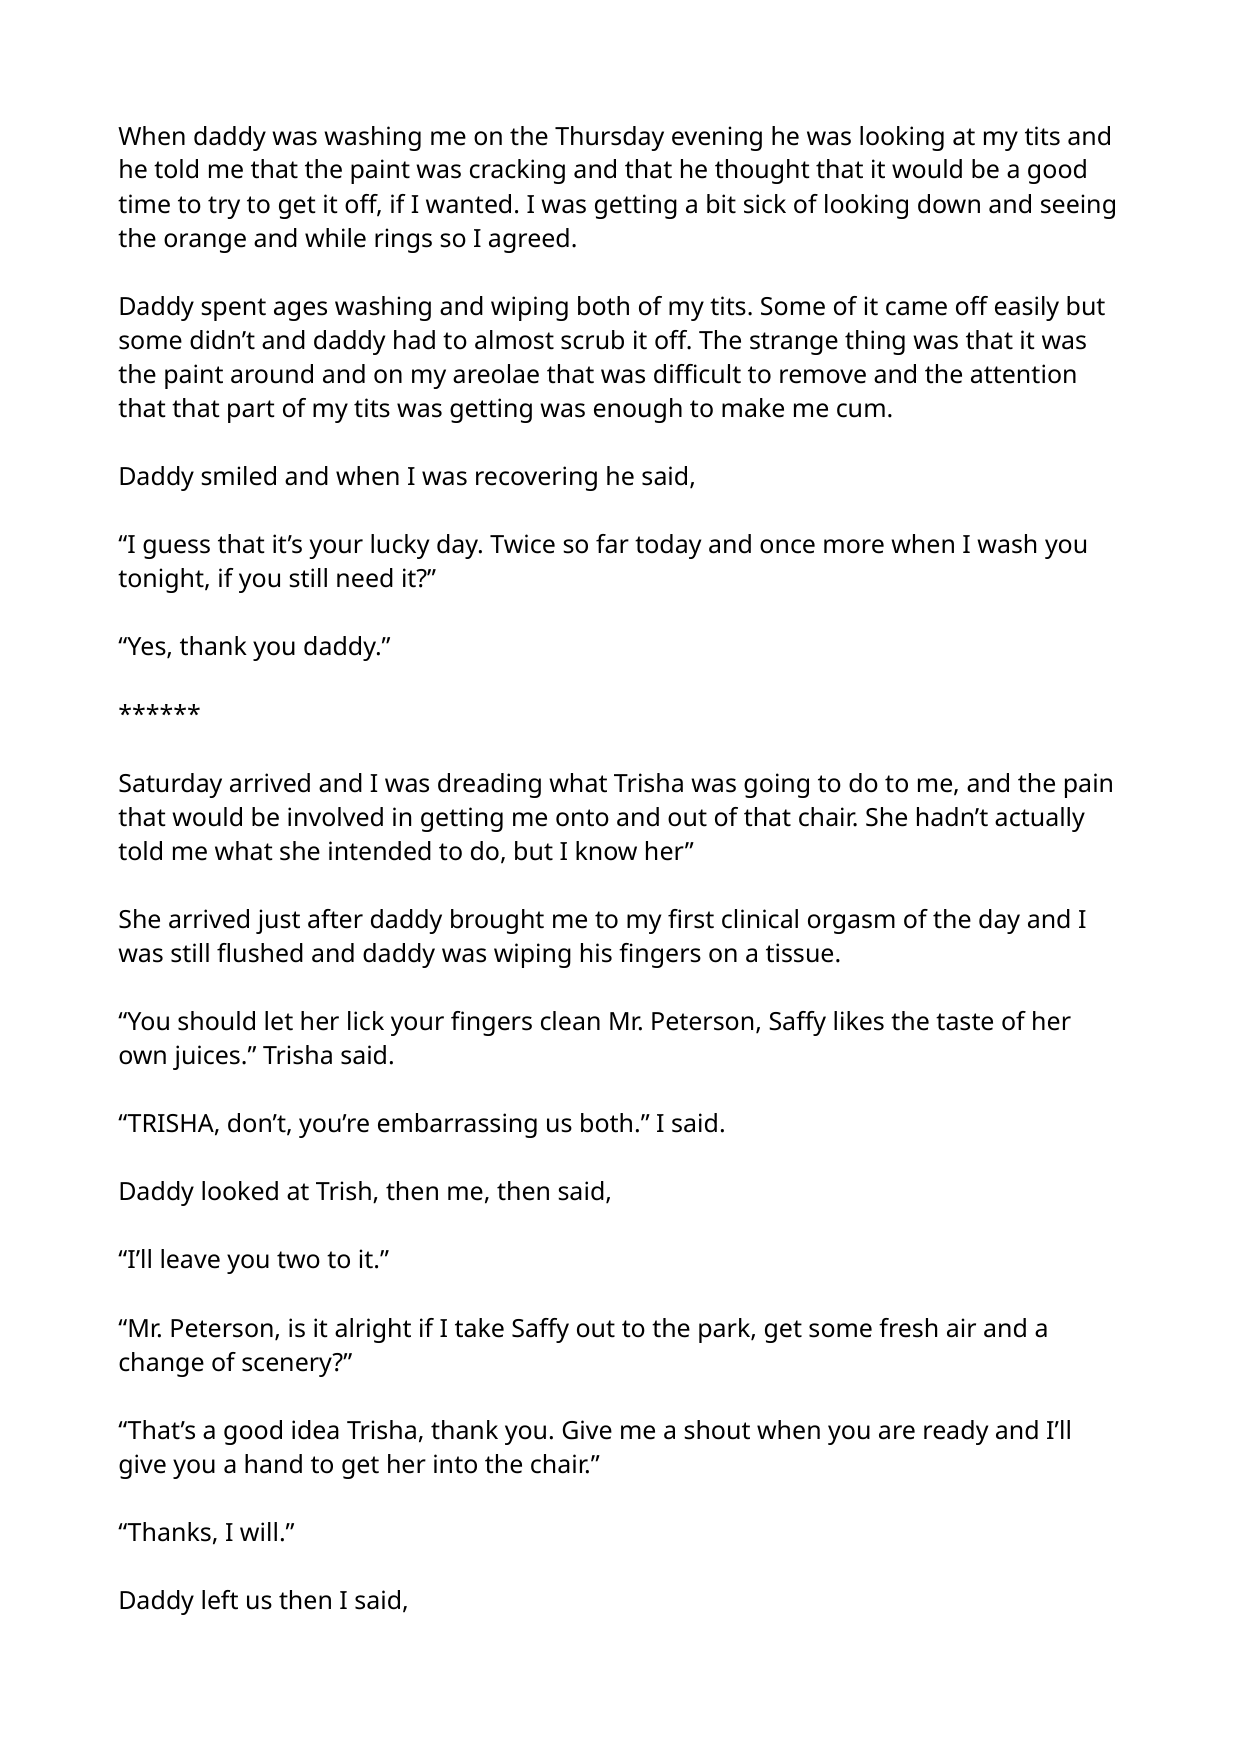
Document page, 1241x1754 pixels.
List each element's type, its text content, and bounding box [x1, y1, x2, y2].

text Saturday arrived and I was dreading what Trisha was going to do to me, and the pain that would be involved in getting me onto and out of that chair. She hadn’t actually told me what she intended to do, but I know her” [118, 765, 1122, 867]
text Daddy smiled and when I was recovering he said, [118, 459, 1122, 493]
text “I’ll leave you two to it.” [118, 1242, 1122, 1276]
text “Thanks, I will.” [118, 1515, 1122, 1549]
text “I guess that it’s your lucky day. Twice so far today and once more when I wash you tonight, if you still need it?” [118, 527, 1122, 595]
text “Mr. Peterson, is it alright if I take Saffy out to the park, get some fresh air and a change of scenery?” [118, 1310, 1122, 1378]
text Daddy spent ages washing and wiping both of my tits. Some of it came off easily but some didn’t and daddy had to almost scrub it off. The strange thing was that it was the paint around and on my areolae that was difficult to remove and the attention that that part of my tits was getting was enough to make me cum. [118, 288, 1122, 425]
text “You should let her lick your fingers clean Mr. Peterson, Saffy likes the taste of her own juices.” Trisha said. [118, 1004, 1122, 1072]
text She arrived just after daddy brought me to my first clinical orgasm of the day and I was still flushed and daddy was wiping his fingers on a tissue. [118, 902, 1122, 970]
text Daddy looked at Trish, then me, then said, [118, 1174, 1122, 1208]
text “TRISHA, don’t, you’re embarrassing us both.” I said. [118, 1106, 1122, 1140]
text Daddy left us then I said, [118, 1583, 1122, 1617]
text When daddy was washing me on the Thursday evening he was looking at my tits and he told me that the paint was cracking and that he thought that it would be a good time to try to get it off, if I wanted. I was getting a bit sick of looking down and seeing the orange and while rings so I agreed. [118, 118, 1122, 254]
text “That’s a good idea Trisha, thank you. Give me a shout when you are ready and I’ll give you a hand to get her into the chair.” [118, 1412, 1122, 1481]
text ****** [118, 697, 1122, 731]
text “Yes, thank you daddy.” [118, 629, 1122, 663]
